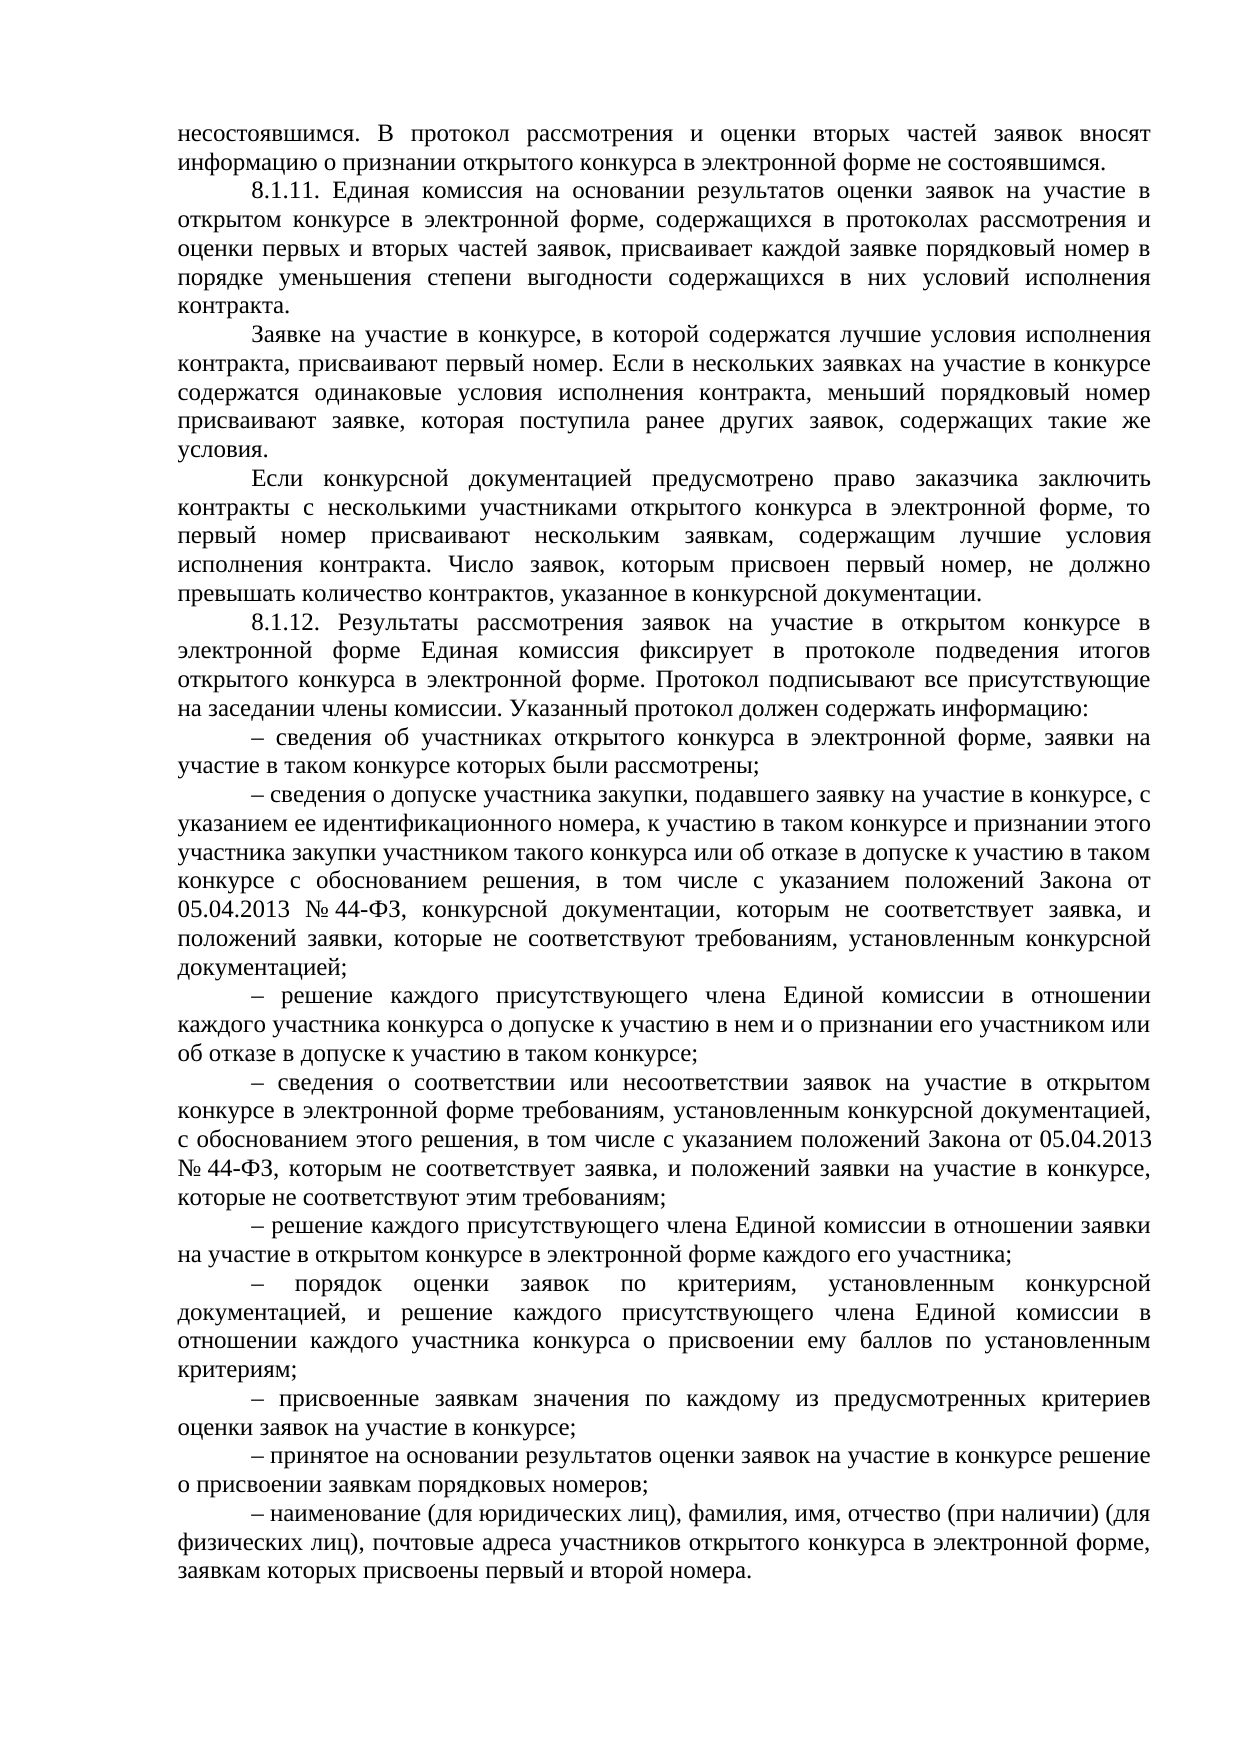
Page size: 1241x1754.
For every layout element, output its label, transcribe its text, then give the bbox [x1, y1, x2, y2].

text – решение каждого присутствующего члена Единой комиссии в отношении каждого участника конкурса о допуске к участию в нем и о признании его участником или об отказе в допуске к участию в таком конкурсе; [177, 981, 1152, 1067]
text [177, 118, 1152, 176]
text – решение каждого присутствующего члена Единой комиссии в отношении заявки на участие в открытом конкурсе в электронной форме каждого его участника; [177, 1211, 1152, 1268]
text – сведения о соответствии или несоответствии заявок на участие в открытом конкурсе в электронной форме требованиям, установленным конкурсной документацией, с обоснованием этого решения, в том числе с указанием положений Закона от 05.04.2013 № 44-ФЗ, которым не соответствует заявка, и положений заявки на участие в конкурсе, которые не соответствуют этим требованиям; [177, 1067, 1152, 1211]
text Заявке на участие в конкурсе, в которой содержатся лучшие условия исполнения контракта, присваивают первый номер. Если в нескольких заявках на участие в конкурсе содержатся одинаковые условия исполнения контракта, меньший порядковый номер присваивают заявке, которая поступила ранее других заявок, содержащих такие же условия. [177, 319, 1152, 463]
text 8.1.12. Результаты рассмотрения заявок на участие в открытом конкурсе в электронной форме Единая комиссия фиксирует в протоколе подведения итогов открытого конкурса в электронной форме. Протокол подписывают все присутствующие на заседании члены комиссии. Указанный протокол должен содержать информацию: [177, 607, 1152, 722]
text – наименование (для юридических лиц), фамилия, имя, отчество (при наличии) (для физических лиц), почтовые адреса участников открытого конкурса в электронной форме, заявкам которых присвоены первый и второй номера. [177, 1498, 1152, 1584]
text 8.1.11. Единая комиссия на основании результатов оценки заявок на участие в открытом конкурсе в электронной форме, содержащихся в протоколах рассмотрения и оценки первых и вторых частей заявок, присваивает каждой заявке порядковый номер в порядке уменьшения степени выгодности содержащихся в них условий исполнения контракта. [177, 176, 1152, 319]
text – присвоенные заявкам значения по каждому из предусмотренных критериев оценки заявок на участие в конкурсе; [177, 1383, 1152, 1441]
text – принятое на основании результатов оценки заявок на участие в конкурсе решение о присвоении заявкам порядковых номеров; [177, 1441, 1152, 1498]
text – сведения о допуске участника закупки, подавшего заявку на участие в конкурсе, с указанием ее идентификационного номера, к участию в таком конкурсе и признании этого участника закупки участником такого конкурса или об отказе в допуске к участию в таком конкурсе с обоснованием решения, в том числе с указанием положений Закона от 05.04.2013 № 44-ФЗ, конкурсной документации, которым не соответствует заявка, и положений заявки, которые не соответствуют требованиям, установленным конкурсной документацией; [177, 779, 1152, 981]
text – порядок оценки заявок по критериям, установленным конкурсной документацией, и решение каждого присутствующего члена Единой комиссии в отношении каждого участника конкурса о присвоении ему баллов по установленным критериям; [177, 1268, 1152, 1383]
text Если конкурсной документацией предусмотрено право заказчика заключить контракты с несколькими участниками открытого конкурса в электронной форме, то первый номер присваивают нескольким заявкам, содержащим лучшие условия исполнения контракта. Число заявок, которым присвоен первый номер, не должно превышать количество контрактов, указанное в конкурсной документации. [177, 463, 1152, 607]
text – сведения об участниках открытого конкурса в электронной форме, заявки на участие в таком конкурсе которых были рассмотрены; [177, 722, 1152, 779]
